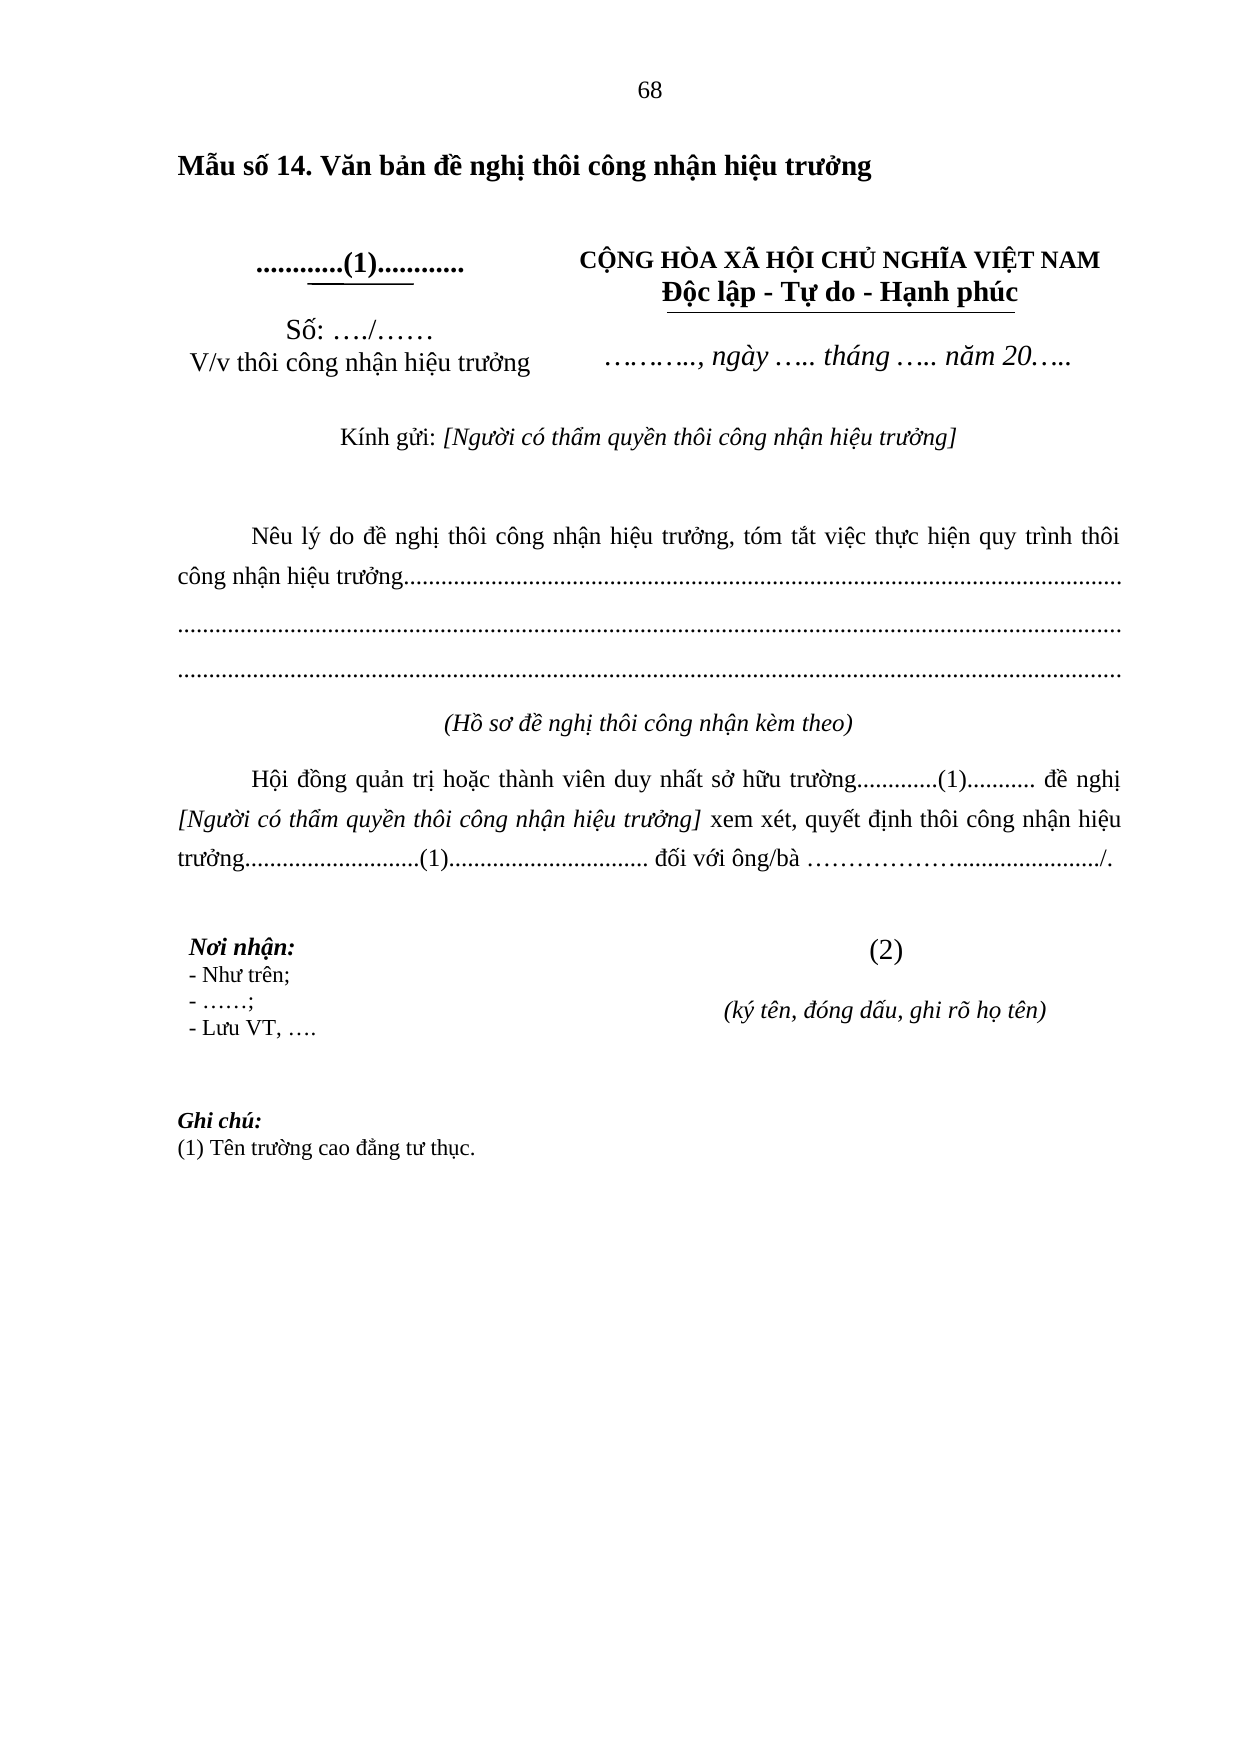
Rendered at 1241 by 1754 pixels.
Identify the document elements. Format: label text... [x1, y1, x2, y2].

text (Hồ sơ đề nghị thôi công nhận kèm theo) [177, 700, 1122, 739]
text Hội đồng quản trị hoặc thành viên duy nhất sở hữu trường.............(1)........... đề nghị [Người có thẩm quyền thôi công nhận hiệu trưởng] xem xét, quyết định thôi công nhận hiệu trưởng............................(1)................................ đối với ông/bà ………………......................./. [177, 756, 1122, 875]
text Ghi chú: [177, 1107, 1122, 1134]
table_header Nơi nhận: - Như trên; - ……; - Lưu VT, …. [177, 933, 650, 1040]
table_header (2) (ký tên, đóng dấu, ghi rõ họ tên) [650, 933, 1122, 1040]
table_header CỘNG HÒA XÃ HỘI CHỦ NGHĨA VIỆT NAM Độc lập - Tự do - Hạnh phúc ……….., ngày ….. tháng ….. năm 20….. [546, 245, 1133, 377]
text Mẫu số 14. Văn bản đề nghị thôi công nhận hiệu trưởng [177, 145, 1122, 182]
table_header ............(1)............ Số: …./…… V/v thôi công nhận hiệu trưởng [174, 245, 546, 377]
text (1) Tên trường cao đẳng tư thục. [177, 1134, 1122, 1160]
text Kính gửi: [Người có thẩm quyền thôi công nhận hiệu trưởng] [177, 422, 1122, 451]
text Nêu lý do đề nghị thôi công nhận hiệu trưởng, tóm tắt việc thực hiện quy trình thôi công nhận hiệu trưởng [177, 513, 1122, 592]
